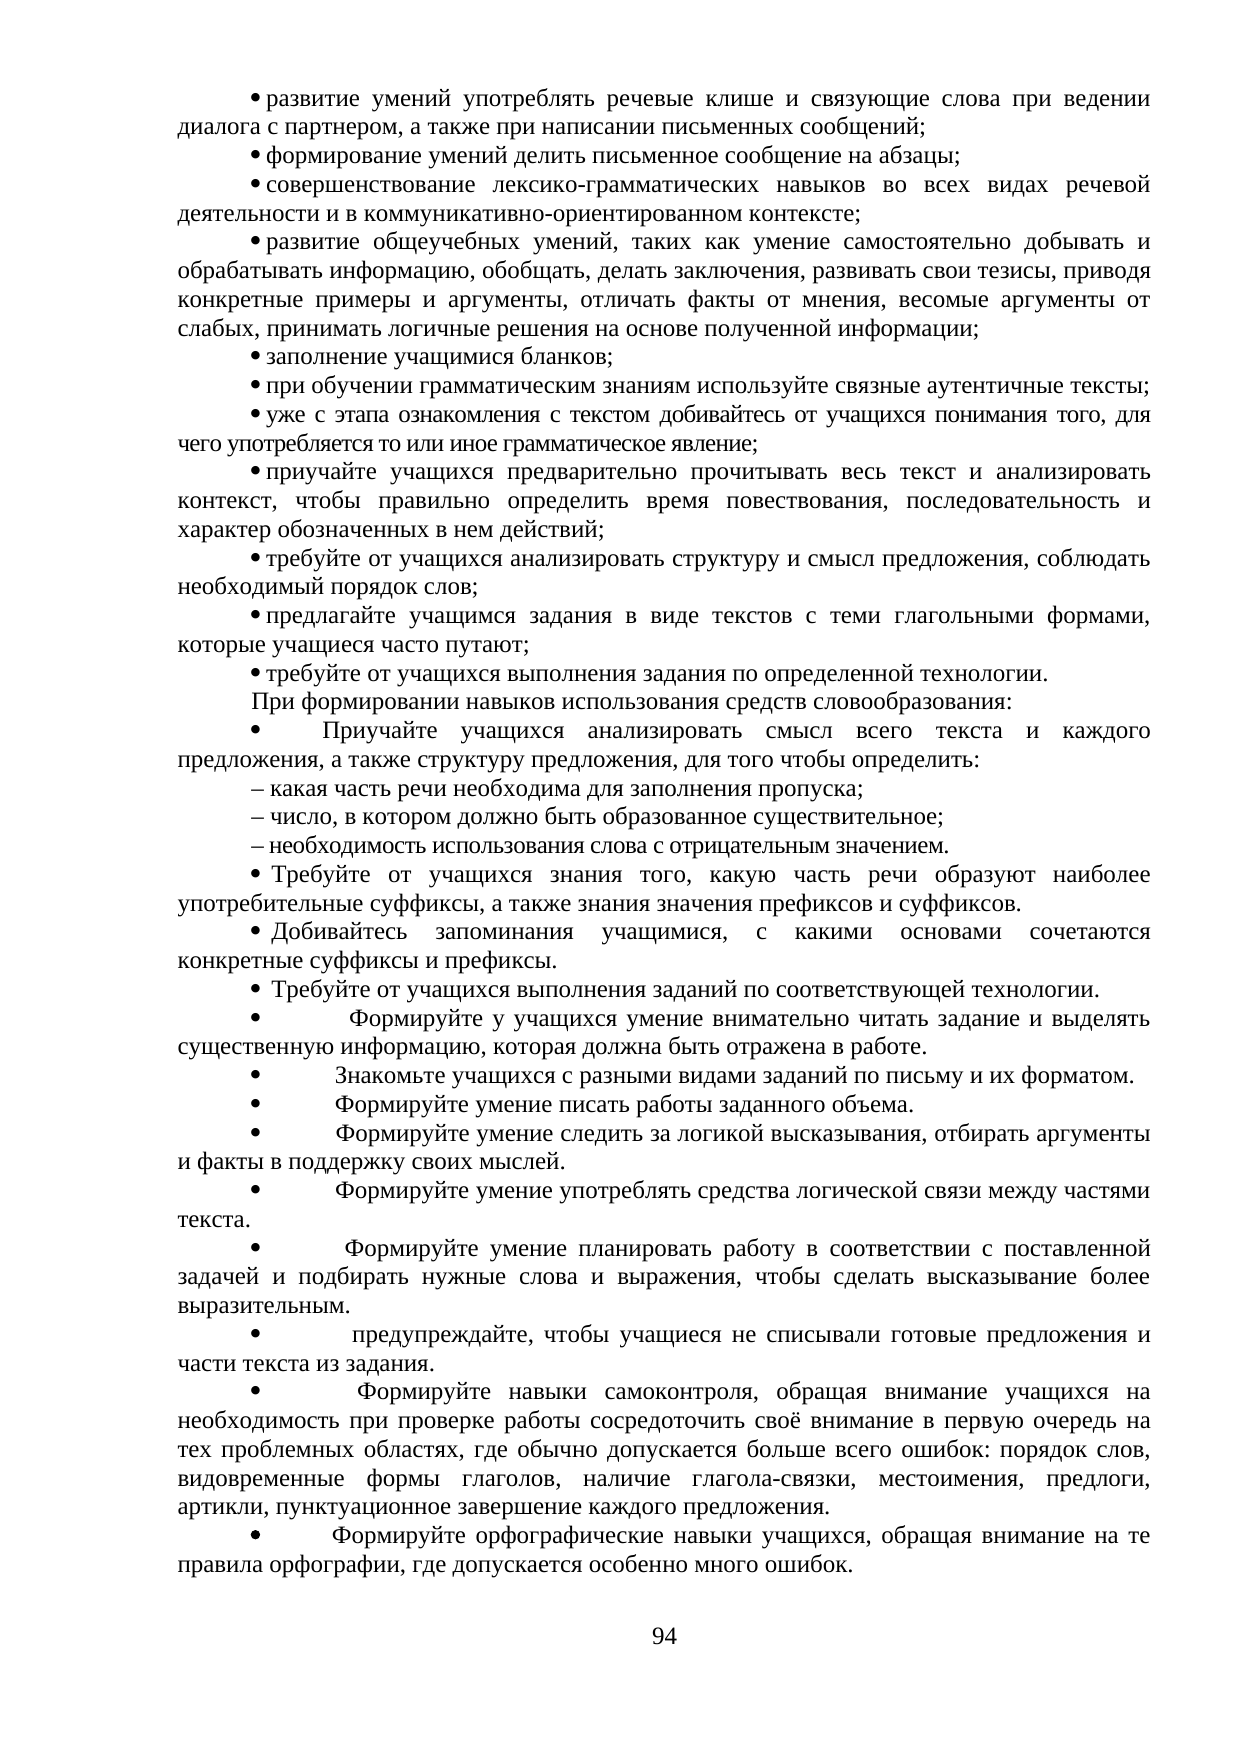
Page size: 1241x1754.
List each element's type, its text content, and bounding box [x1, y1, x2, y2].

list Формируйте умение употреблять средства логической связи между частями текста. [177, 1175, 1152, 1233]
list Формируйте орфографические навыки учащихся, обращая внимание на те правила орфографии, где допускается особенно много ошибок. [177, 1520, 1152, 1578]
text – число, в котором должно быть образованное существительное; [177, 801, 1152, 830]
list предлагайте учащимся задания в виде текстов с теми глагольными формами, которые учащиеся часто путают; [177, 600, 1152, 658]
list развитие умений употреблять речевые клише и связующие слова при ведении диалога с партнером, а также при написании письменных сообщений; [177, 83, 1152, 140]
list Формируйте у учащихся умение внимательно читать задание и выделять существенную информацию, которая должна быть отражена в работе. [177, 1003, 1152, 1060]
list требуйте от учащихся анализировать структуру и смысл предложения, соблюдать необходимый порядок слов; [177, 543, 1152, 600]
list Требуйте от учащихся выполнения заданий по соответствующей технологии. [177, 974, 1152, 1003]
list предупреждайте, чтобы учащиеся не списывали готовые предложения и части текста из задания. [177, 1319, 1152, 1376]
list Формируйте умение планировать работу в соответствии с поставленной задачей и подбирать нужные слова и выражения, чтобы сделать высказывание более выразительным. [177, 1233, 1152, 1319]
list требуйте от учащихся выполнения задания по определенной технологии. [177, 658, 1152, 686]
list Формируйте умение писать работы заданного объема. [177, 1089, 1152, 1118]
list Формируйте умение следить за логикой высказывания, отбирать аргументы и факты в поддержку своих мыслей. [177, 1118, 1152, 1175]
text При формировании навыков использования средств словообразования: [177, 686, 1152, 715]
list формирование умений делить письменное сообщение на абзацы; [177, 140, 1152, 169]
list Требуйте от учащихся знания того, какую часть речи образуют наиболее употребительные суффиксы, а также знания значения префиксов и суффиксов. [177, 859, 1152, 916]
list приучайте учащихся предварительно прочитывать весь текст и анализировать контекст, чтобы правильно определить время повествования, последовательность и характер обозначенных в нем действий; [177, 456, 1152, 543]
text – какая часть речи необходима для заполнения пропуска; [177, 773, 1152, 801]
text – необходимость использования слова с отрицательным значением. [177, 830, 1152, 859]
list Знакомьте учащихся с разными видами заданий по письму и их форматом. [177, 1060, 1152, 1089]
list совершенствование лексико-грамматических навыков во всех видах речевой деятельности и в коммуникативно-ориентированном контексте; [177, 169, 1152, 226]
list уже с этапа ознакомления с текстом добивайтесь от учащихся понимания того, для чего употребляется то или иное грамматическое явление; [177, 399, 1152, 456]
list Добивайтесь запоминания учащимися, с какими основами сочетаются конкретные суффиксы и префиксы. [177, 916, 1152, 974]
list при обучении грамматическим знаниям используйте связные аутентичные тексты; [177, 370, 1152, 399]
list заполнение учащимися бланков; [177, 341, 1152, 370]
list Приучайте учащихся анализировать смысл всего текста и каждого предложения, а также структуру предложения, для того чтобы определить: [177, 715, 1152, 773]
list Формируйте навыки самоконтроля, обращая внимание учащихся на необходимость при проверке работы сосредоточить своё внимание в первую очередь на тех проблемных областях, где обычно допускается больше всего ошибок: порядок слов, видовременные формы глаголов, наличие глагола-связки, местоимения, предлоги, артикли, пунктуационное завершение каждого предложения. [177, 1376, 1152, 1520]
list развитие общеучебных умений, таких как умение самостоятельно добывать и обрабатывать информацию, обобщать, делать заключения, развивать свои тезисы, приводя конкретные примеры и аргументы, отличать факты от мнения, весомые аргументы от слабых, принимать логичные решения на основе полученной информации; [177, 226, 1152, 341]
